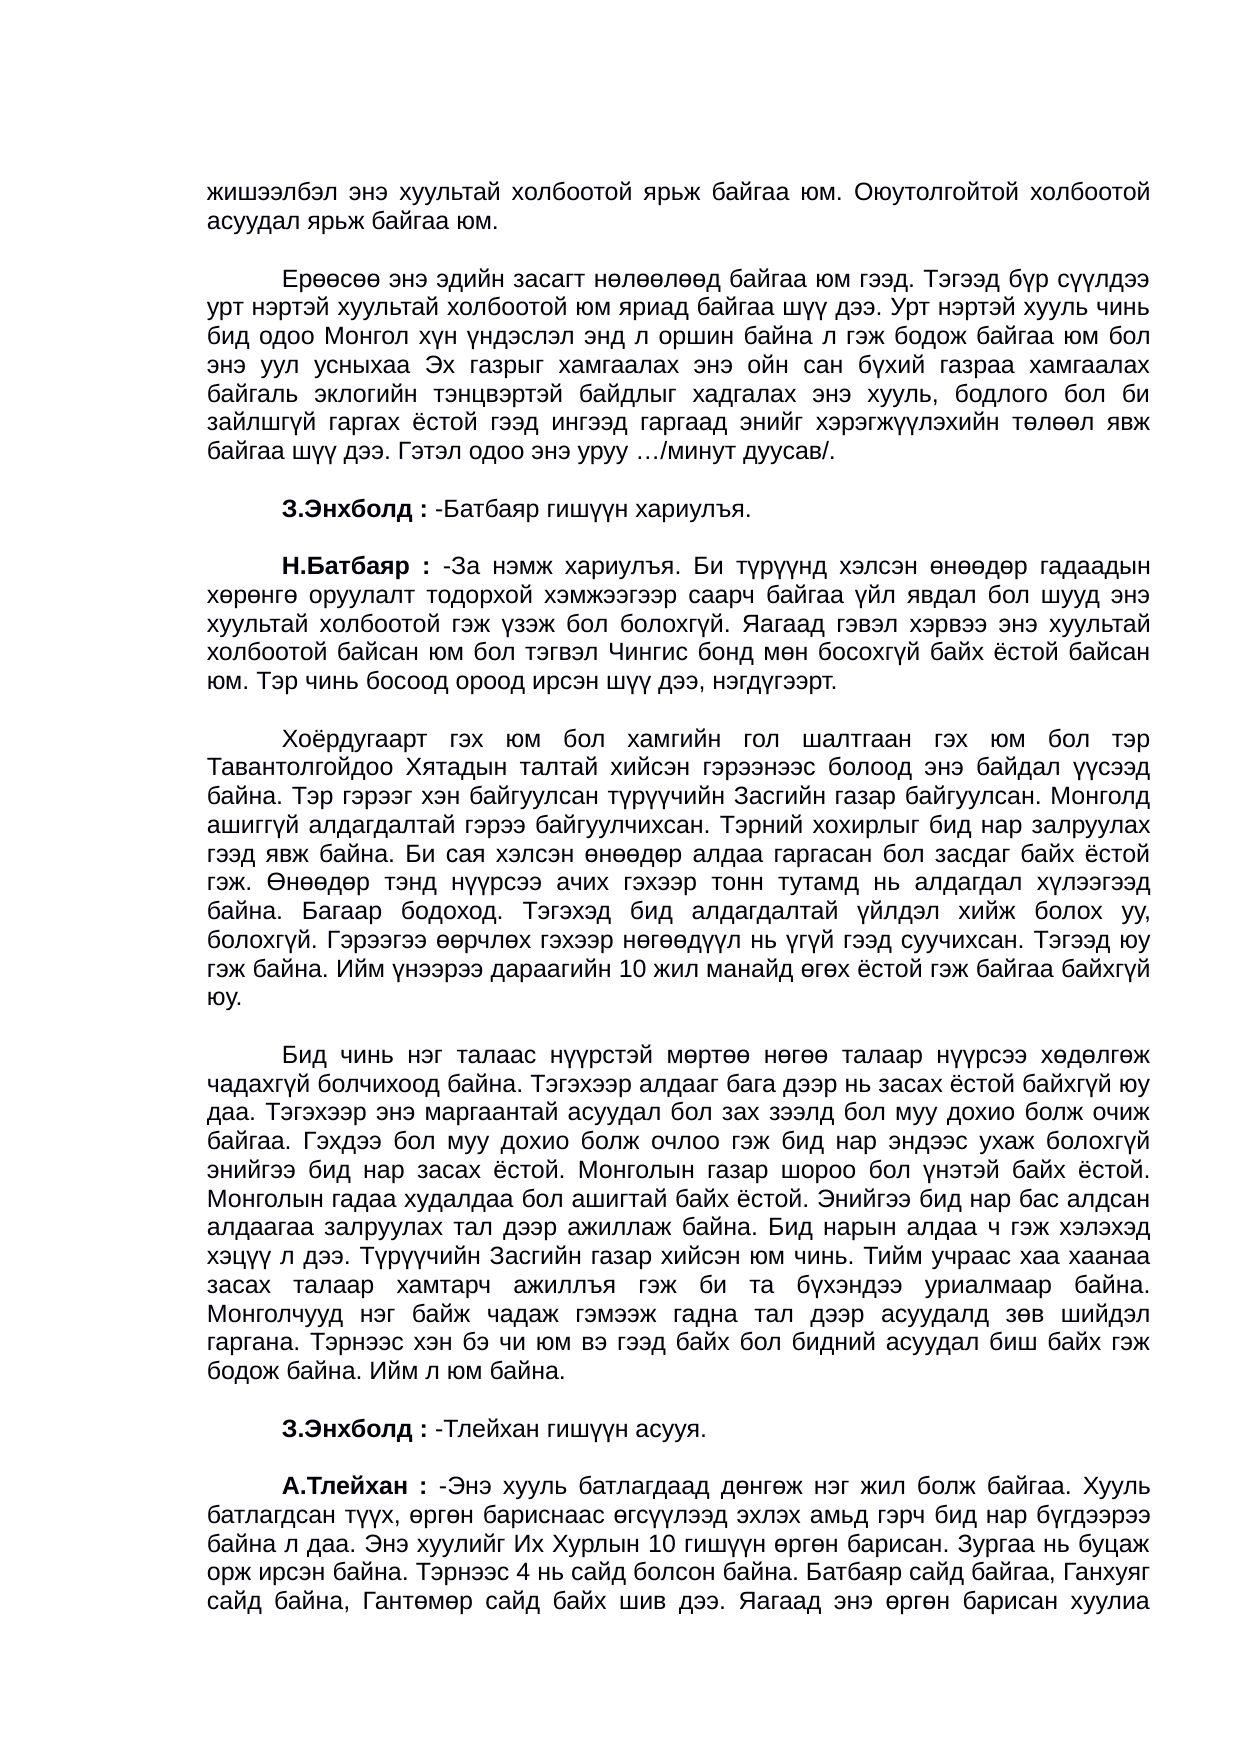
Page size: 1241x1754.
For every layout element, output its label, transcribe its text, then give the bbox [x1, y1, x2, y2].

text Ерөөсөө энэ эдийн засагт нөлөөлөөд байгаа юм гээд. Тэгээд бүр сүүлдээ урт нэртэй хуультай холбоотой юм яриад байгаа шүү дээ. Урт нэртэй хууль чинь бид одоо Монгол хүн үндэслэл энд л оршин байна л гэж бодож байгаа юм бол энэ уул усныхаа Эх газрыг хамгаалах энэ ойн сан бүхий газраа хамгаалах байгаль эклогийн тэнцвэртэй байдлыг хадгалах энэ хууль, бодлого бол би зайлшгүй гаргах ёстой гээд ингээд гаргаад энийг хэрэгжүүлэхийн төлөөл явж байгаа шүү дээ. Гэтэл одоо энэ уруу …/минут дуусав/. [207, 264, 1152, 465]
text З.Энхболд : -Батбаяр гишүүн хариулъя. [207, 494, 1152, 522]
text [207, 177, 1152, 235]
text З.Энхболд : -Тлейхан гишүүн асууя. [207, 1414, 1152, 1442]
text Бид чинь нэг талаас нүүрстэй мөртөө нөгөө талаар нүүрсээ хөдөлгөж чадахгүй болчихоод байна. Тэгэхээр алдааг бага дээр нь засах ёстой байхгүй юу даа. Тэгэхээр энэ маргаантай асуудал бол зах зээлд бол муу дохио болж очиж байгаа. Гэхдээ бол муу дохио болж очлоо гэж бид нар эндээс ухаж болохгүй энийгээ бид нар засах ёстой. Монголын газар шороо бол үнэтэй байх ёстой. Монголын гадаа худалдаа бол ашигтай байх ёстой. Энийгээ бид нар бас алдсан алдаагаа залруулах тал дээр ажиллаж байна. Бид нарын алдаа ч гэж хэлэхэд хэцүү л дээ. Түрүүчийн Засгийн газар хийсэн юм чинь. Тийм учраас хаа хаанаа засах талаар хамтарч ажиллъя гэж би та бүхэндээ уриалмаар байна. Монголчууд нэг байж чадаж гэмээж гадна тал дээр асуудалд зөв шийдэл гаргана. Тэрнээс хэн бэ чи юм вэ гээд байх бол бидний асуудал биш байх гэж бодож байна. Ийм л юм байна. [207, 1040, 1152, 1385]
text Н.Батбаяр : -За нэмж хариулъя. Би түрүүнд хэлсэн өнөөдөр гадаадын хөрөнгө оруулалт тодорхой хэмжээгээр саарч байгаа үйл явдал бол шууд энэ хуультай холбоотой гэж үзэж бол болохгүй. Яагаад гэвэл хэрвээ энэ хуультай холбоотой байсан юм бол тэгвэл Чингис бонд мөн босохгүй байх ёстой байсан юм. Тэр чинь босоод ороод ирсэн шүү дээ, нэгдүгээрт. [207, 551, 1152, 695]
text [207, 1471, 1152, 1615]
text Хоёрдугаарт гэх юм бол хамгийн гол шалтгаан гэх юм бол тэр Тавантолгойдоо Хятадын талтай хийсэн гэрээнээс болоод энэ байдал үүсээд байна. Тэр гэрээг хэн байгуулсан түрүүчийн Засгийн газар байгуулсан. Монголд ашиггүй алдагдалтай гэрээ байгуулчихсан. Тэрний хохирлыг бид нар залруулах гээд явж байна. Би сая хэлсэн өнөөдөр алдаа гаргасан бол засдаг байх ёстой гэж. Өнөөдөр тэнд нүүрсээ ачих гэхээр тонн тутамд нь алдагдал хүлээгээд байна. Багаар бодоход. Тэгэхэд бид алдагдалтай үйлдэл хийж болох уу, болохгүй. Гэрээгээ өөрчлөх гэхээр нөгөөдүүл нь үгүй гээд суучихсан. Тэгээд юу гэж байна. Ийм үнээрээ дараагийн 10 жил манайд өгөх ёстой гэж байгаа байхгүй юу. [207, 724, 1152, 1011]
